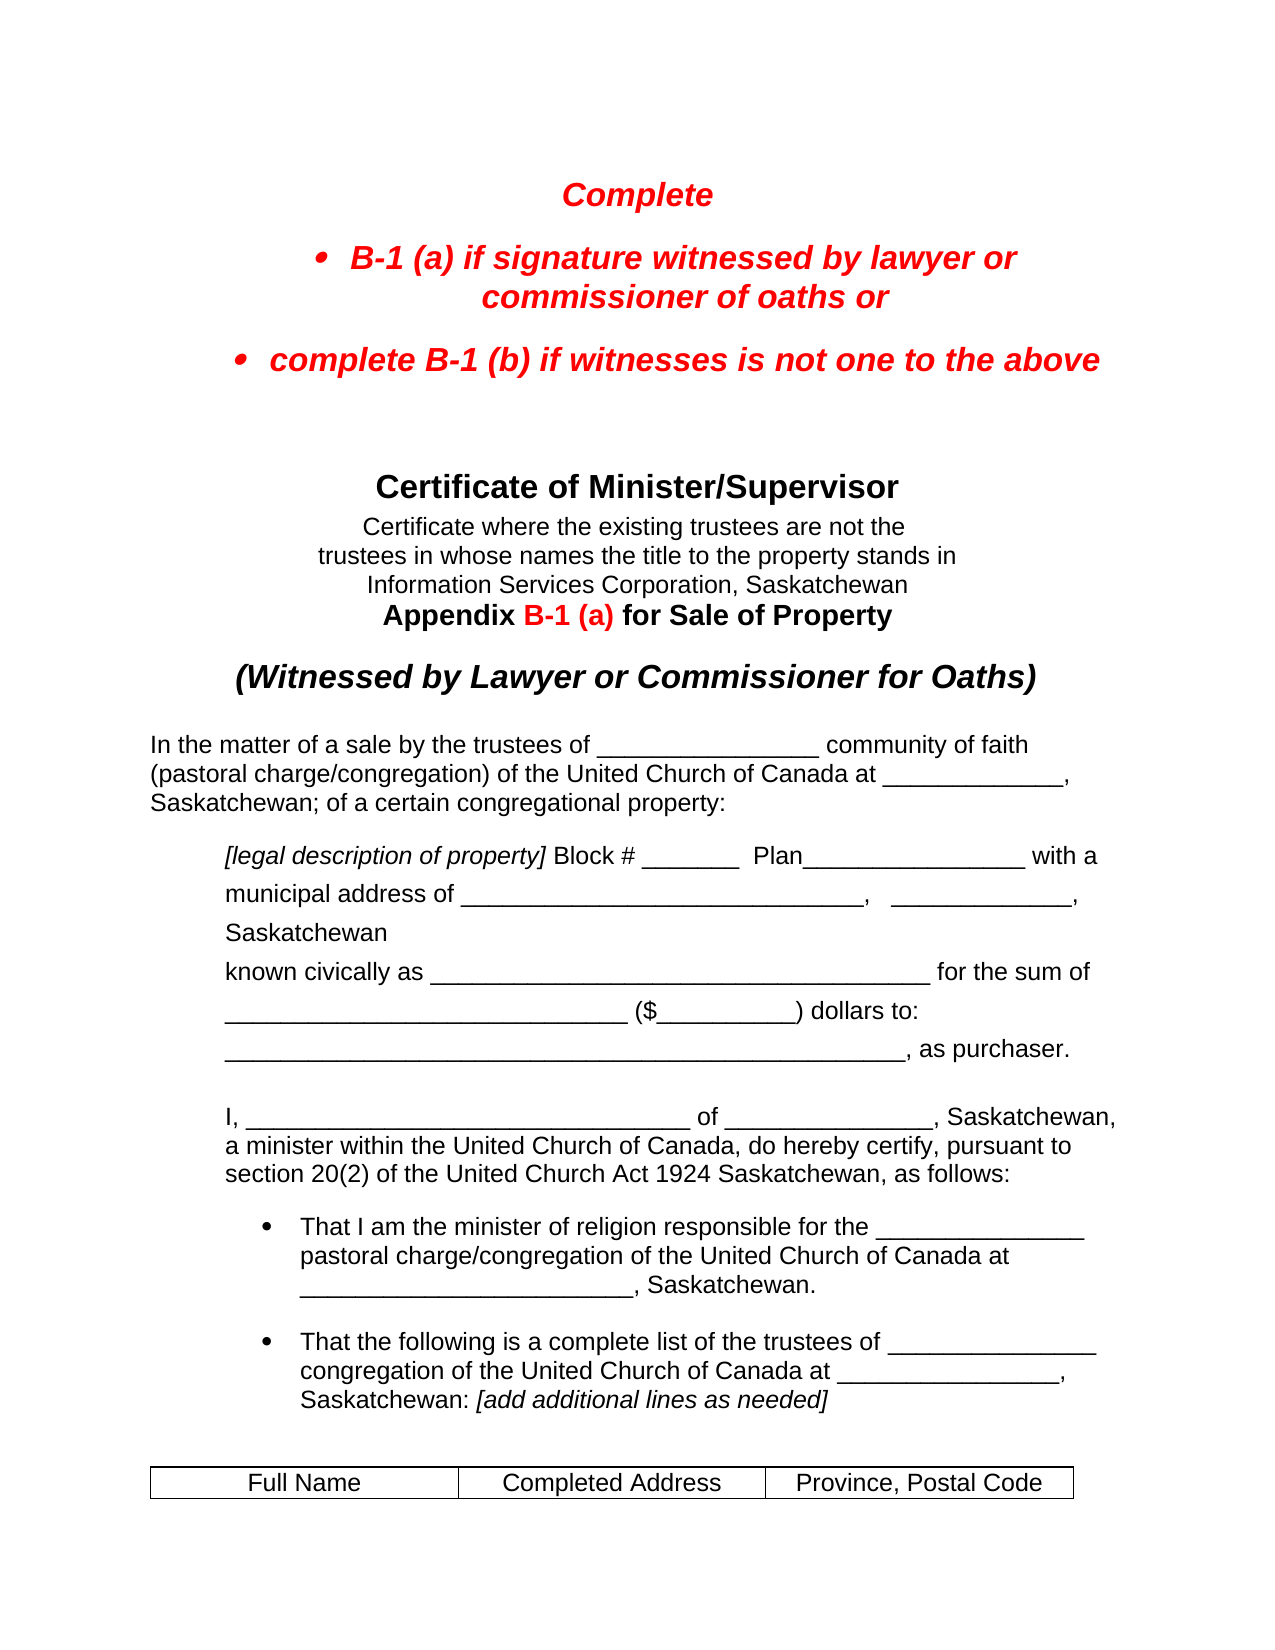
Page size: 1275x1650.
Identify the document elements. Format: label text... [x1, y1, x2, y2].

subtitle Certificate of Minister/Supervisor [150, 467, 1125, 506]
subtitle (Witnessed by Lawyer or Commissioner for Oaths) [150, 657, 1125, 695]
subtitle Complete [150, 175, 1125, 213]
table_header Province, Postal Code [766, 1468, 1073, 1498]
list That the following is a complete list of the trustees of _______________ congregation of the United Church of Canada at ________________, Saskatchewan: [add additional lines as needed] [262, 1327, 1125, 1414]
text known civically as ____________________________________ for the sum of _____________________________ ($__________) dollars to: [225, 957, 1125, 1024]
table_header Full Name [151, 1468, 458, 1498]
list That I am the minister of religion responsible for the _______________ pastoral charge/congregation of the United Church of Canada at ________________________, Saskatchewan. [262, 1212, 1125, 1298]
text Certificate where the existing trustees are not the trustees in whose names the title to the property stands in [150, 512, 1125, 569]
text Information Services Corporation, Saskatchewan [150, 569, 1125, 598]
subtitle complete B-1 (b) if witnesses is not one to the above [208, 340, 1125, 379]
text I, ________________________________ of _______________, Saskatchewan, a minister within the United Church of Canada, do hereby certify, pursuant to section 20(2) of the United Church Act 1924 Saskatchewan, as follows: [225, 1102, 1125, 1212]
subtitle Appendix B-1 (a) for Sale of Property [150, 598, 1125, 632]
table_header Completed Address [459, 1468, 765, 1498]
text In the matter of a sale by the trustees of ________________ community of faith (pastoral charge/congregation) of the United Church of Canada at _____________, Saskatchewan; of a certain congregational property: [150, 730, 1125, 841]
text _________________________________________________, as purchaser. [225, 1034, 1125, 1063]
text [legal description of property] Block # _______ Plan________________ with a municipal address of _____________________________, _____________, Saskatchewan [225, 841, 1125, 947]
subtitle B-1 (a) if signature witnessed by lawyer or commissioner of oaths or [208, 238, 1125, 315]
